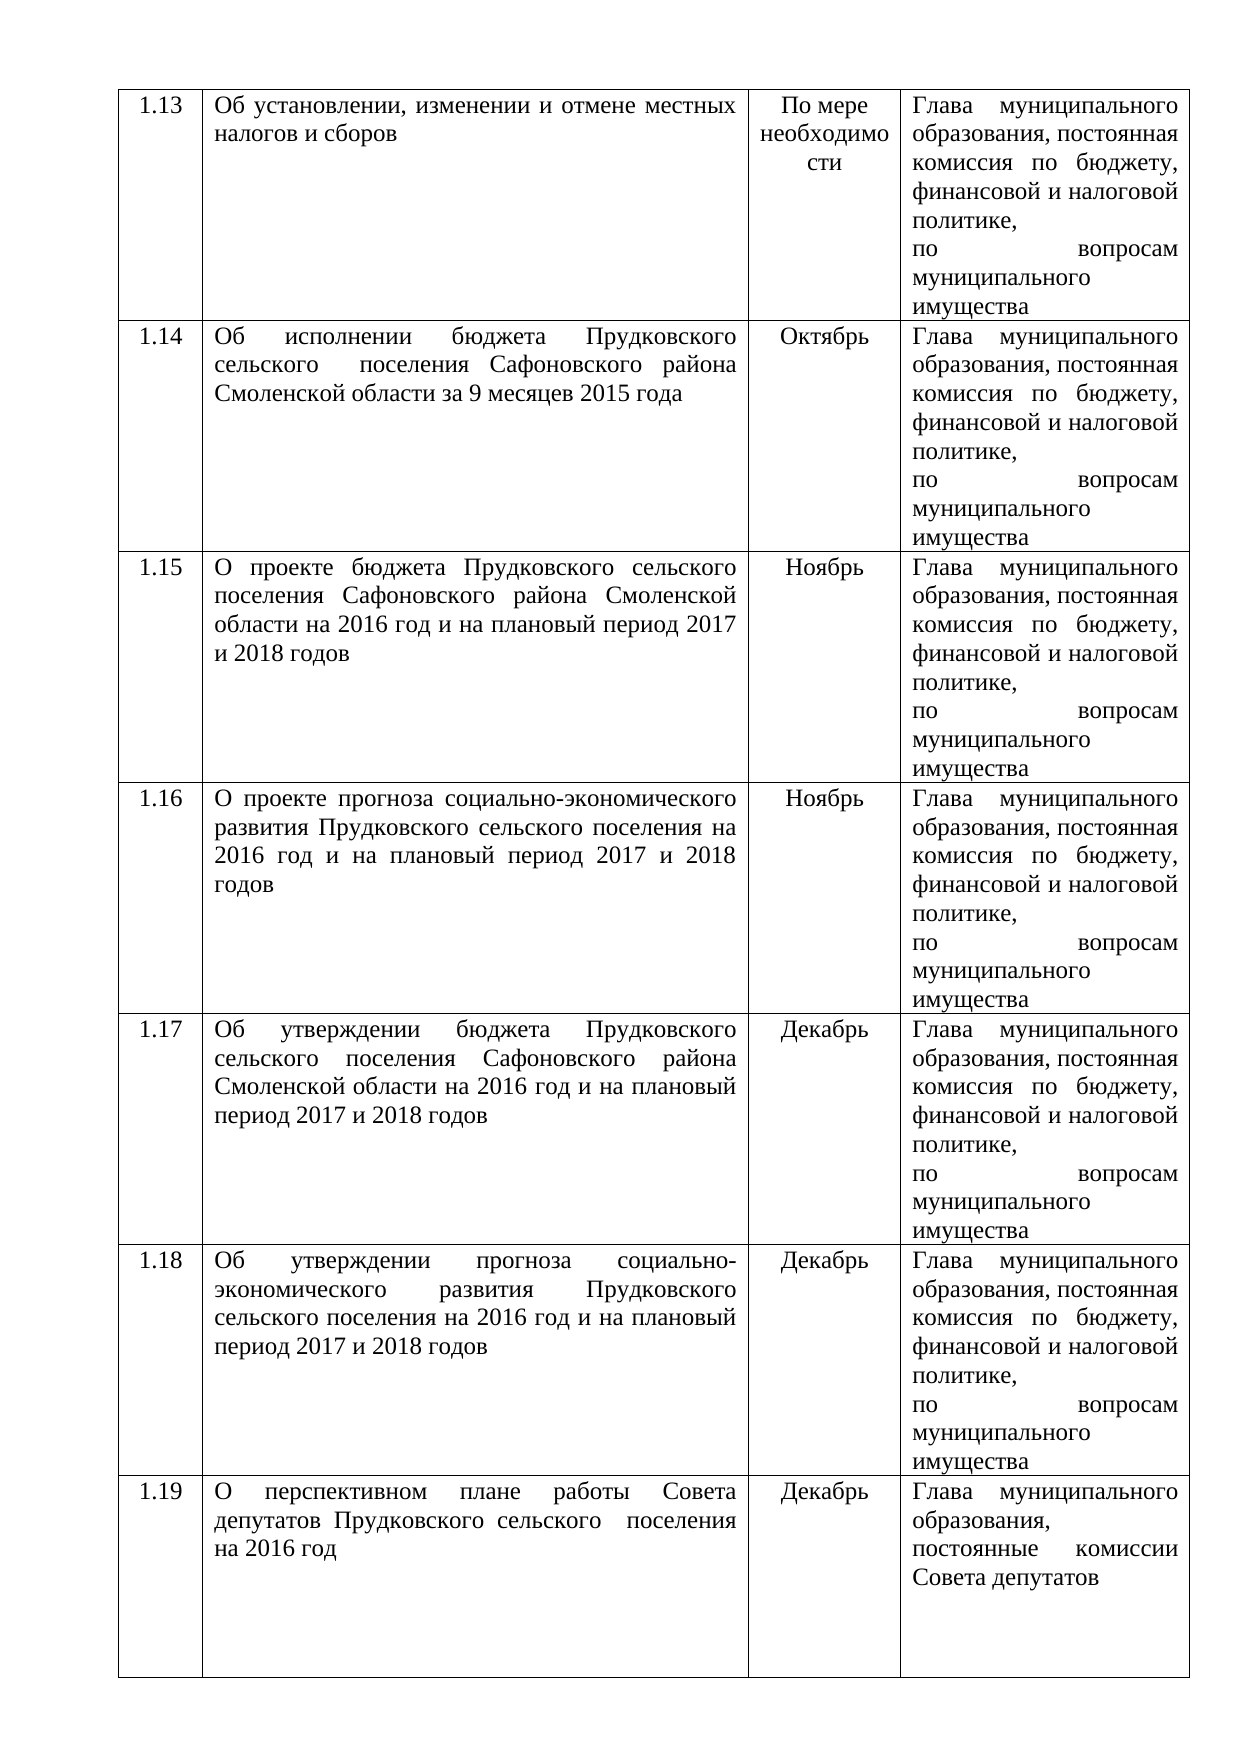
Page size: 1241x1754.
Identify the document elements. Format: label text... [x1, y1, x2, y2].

table_cell 1.14 [119, 321, 202, 551]
table_cell Ноябрь [749, 552, 900, 782]
table_cell Глава муниципального образования, постоянная комиссия по бюджету, финансовой и налоговой политике, по вопросам муниципального имущества [901, 1245, 1189, 1475]
table_cell Декабрь [749, 1014, 900, 1244]
table_cell Глава муниципального образования, постоянная комиссия по бюджету, финансовой и налоговой политике, по вопросам муниципального имущества [901, 552, 1189, 782]
table_cell Об утверждении прогноза социально-экономического развития Прудковского сельского поселения на 2016 год и на плановый период 2017 и 2018 годов [203, 1245, 748, 1475]
table_cell Об установлении, изменении и отмене местных налогов и сборов [203, 90, 748, 320]
table_cell О проекте прогноза социально-экономического развития Прудковского сельского поселения на 2016 год и на плановый период 2017 и 2018 годов [203, 783, 748, 1013]
table_cell Об исполнении бюджета Прудковского сельского поселения Сафоновского района Смоленской области за 9 месяцев 2015 года [203, 321, 748, 551]
table_cell 1.15 [119, 552, 202, 782]
table_cell Глава муниципального образования, постоянная комиссия по бюджету, финансовой и налоговой политике, по вопросам муниципального имущества [901, 90, 1189, 320]
table_cell Об утверждении бюджета Прудковского сельского поселения Сафоновского района Смоленской области на 2016 год и на плановый период 2017 и 2018 годов [203, 1014, 748, 1244]
table_cell Глава муниципального образования, постоянная комиссия по бюджету, финансовой и налоговой политике, по вопросам муниципального имущества [901, 783, 1189, 1013]
table_cell Глава муниципального образования, постоянные комиссии Совета депутатов [901, 1476, 1189, 1677]
table_cell О проекте бюджета Прудковского сельского поселения Сафоновского района Смоленской области на 2016 год и на плановый период 2017 и 2018 годов [203, 552, 748, 782]
table_cell Октябрь [749, 321, 900, 551]
table_cell 1.17 [119, 1014, 202, 1244]
table_cell 1.19 [119, 1476, 202, 1677]
table_cell Глава муниципального образования, постоянная комиссия по бюджету, финансовой и налоговой политике, по вопросам муниципального имущества [901, 321, 1189, 551]
table_cell Декабрь [749, 1245, 900, 1475]
table_cell Глава муниципального образования, постоянная комиссия по бюджету, финансовой и налоговой политике, по вопросам муниципального имущества [901, 1014, 1189, 1244]
table_cell О перспективном плане работы Совета депутатов Прудковского сельского поселения на 2016 год [203, 1476, 748, 1677]
table_cell 1.13 [119, 90, 202, 320]
table_cell 1.18 [119, 1245, 202, 1475]
table_cell Декабрь [749, 1476, 900, 1677]
table_cell По мере необходимости [749, 90, 900, 320]
table_cell Ноябрь [749, 783, 900, 1013]
table_cell 1.16 [119, 783, 202, 1013]
